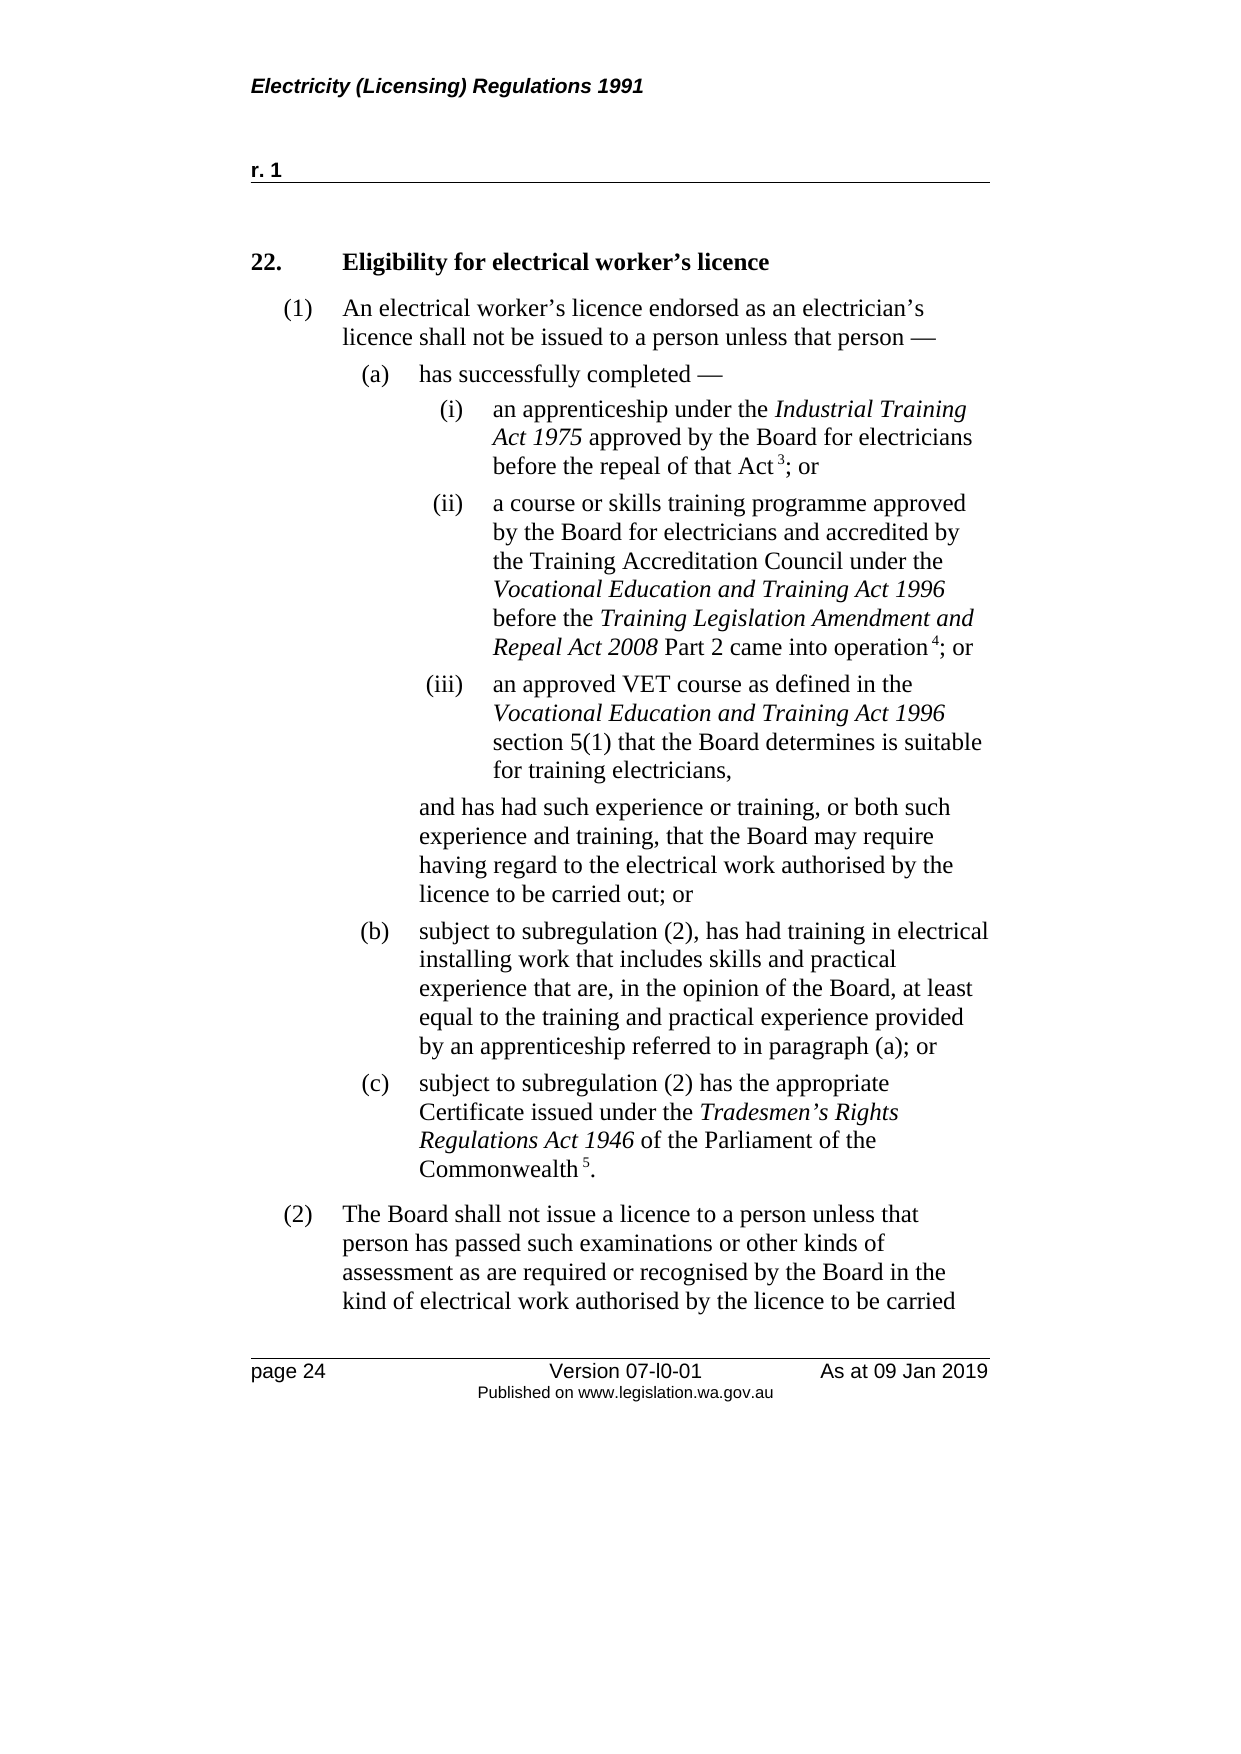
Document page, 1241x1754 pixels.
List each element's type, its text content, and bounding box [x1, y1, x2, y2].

text (c) subject to subregulation (2) has the appropriate Certificate issued under the Tradesmen’s Rights Regulations Act 1946 of the Parliament of the Commonwealth 5. [251, 1068, 990, 1183]
text (b) subject to subregulation (2), has had training in electrical installing work that includes skills and practical experience that are, in the opinion of the Board, at least equal to the training and practical experience provided by an apprenticeship referred to in paragraph (a); or [251, 916, 990, 1059]
text (a) has successfully completed — [251, 359, 990, 387]
text (ii) a course or skills training programme approved by the Board for electricians and accredited by the Training Accreditation Council under the Vocational Education and Training Act 1996 before the Training Legislation Amendment and Repeal Act 2008 Part 2 came into operation 4; or [251, 488, 990, 661]
subtitle 22. Eligibility for electrical worker’s licence [251, 247, 990, 276]
text (i) an apprenticeship under the Industrial Training Act 1975 approved by the Board for electricians before the repeal of that Act 3; or [251, 394, 990, 480]
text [251, 1199, 990, 1314]
text (iii) an approved VET course as defined in the Vocational Education and Training Act 1996 section 5(1) that the Board determines is suitable for training electricians, [251, 669, 990, 784]
text and has had such experience or training, or both such experience and training, that the Board may require having regard to the electrical work authorised by the licence to be carried out; or [251, 792, 990, 907]
text (1) An electrical worker’s licence endorsed as an electrician’s licence shall not be issued to a person unless that person — [251, 293, 990, 350]
